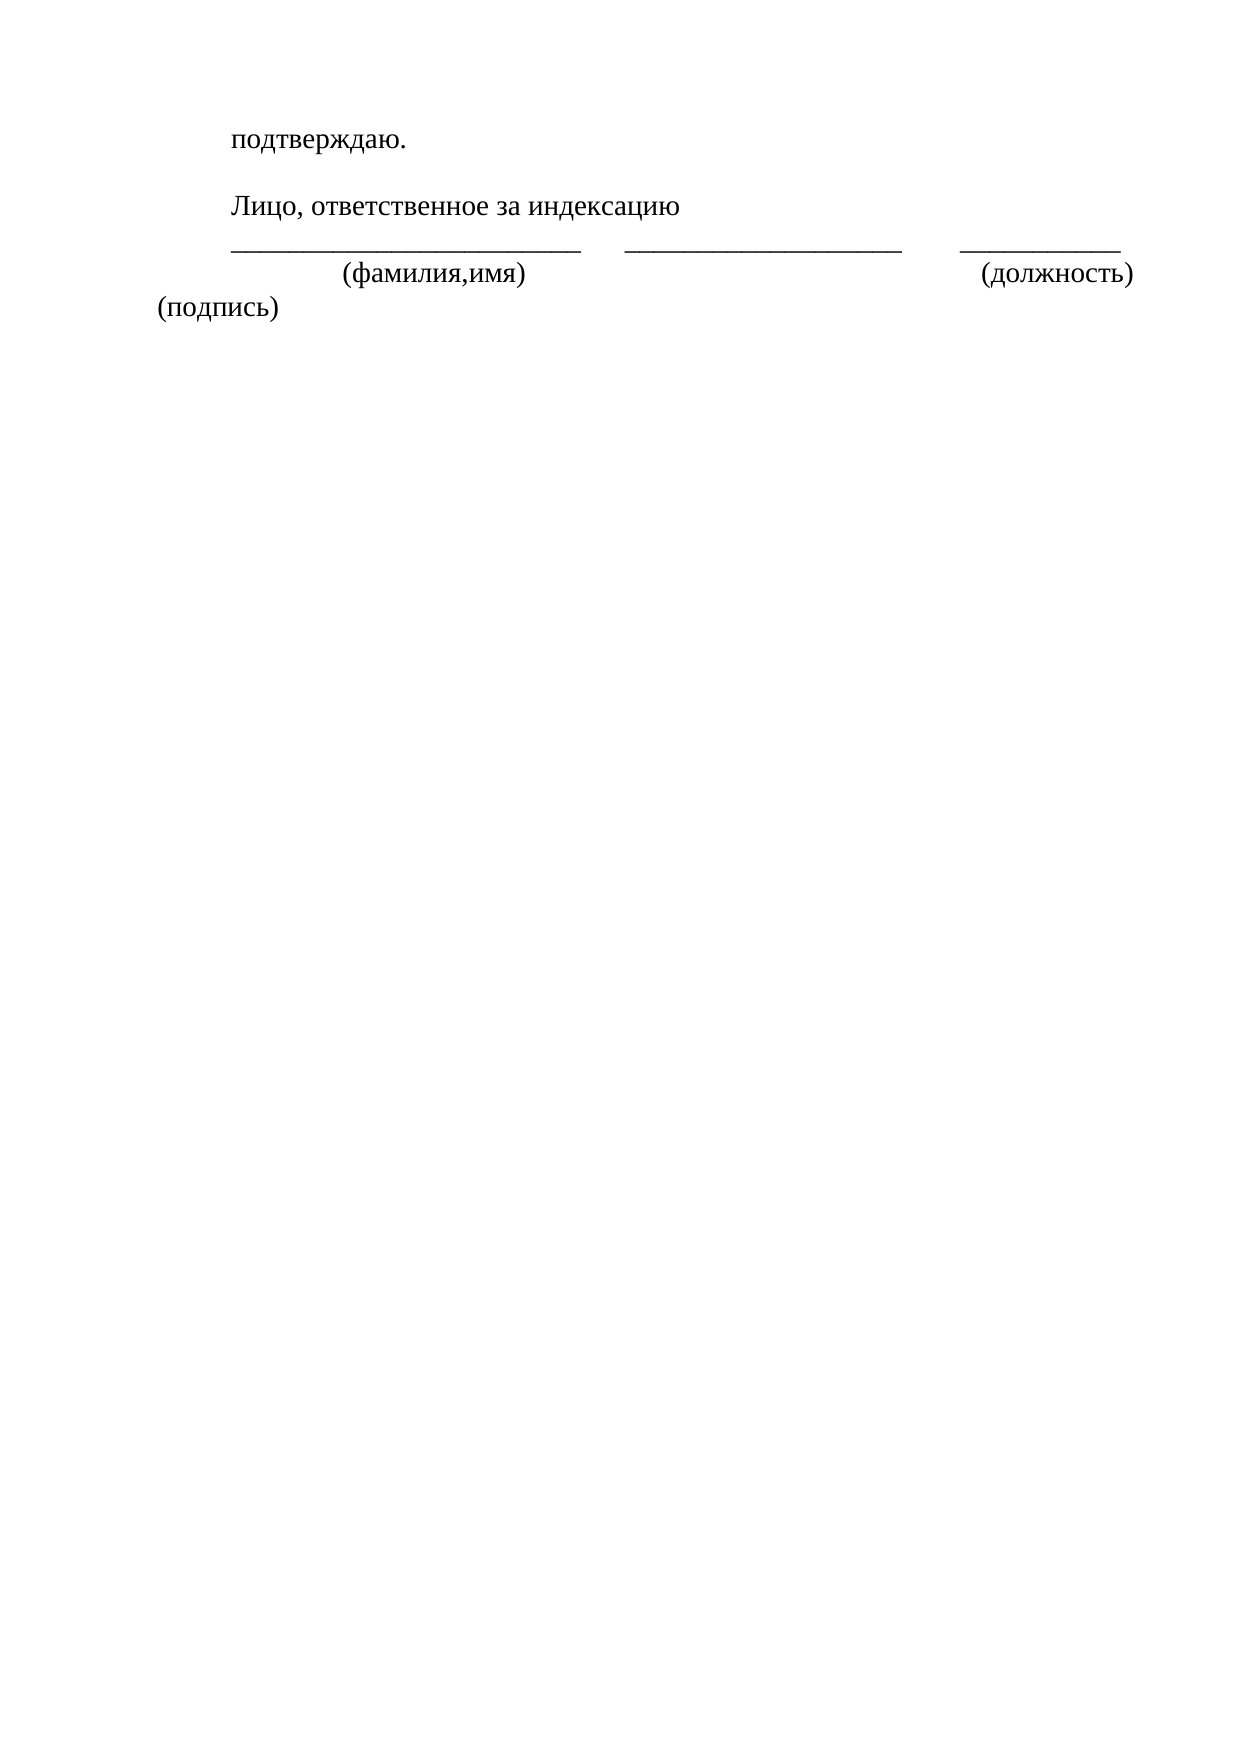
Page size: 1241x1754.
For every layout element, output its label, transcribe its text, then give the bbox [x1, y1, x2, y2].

table_cell подтверждаю. Лицо, ответственное за индексацию ________________________ ___________________ ___________ (фамилия,имя) (должность) (подпись) [154, 119, 1137, 424]
